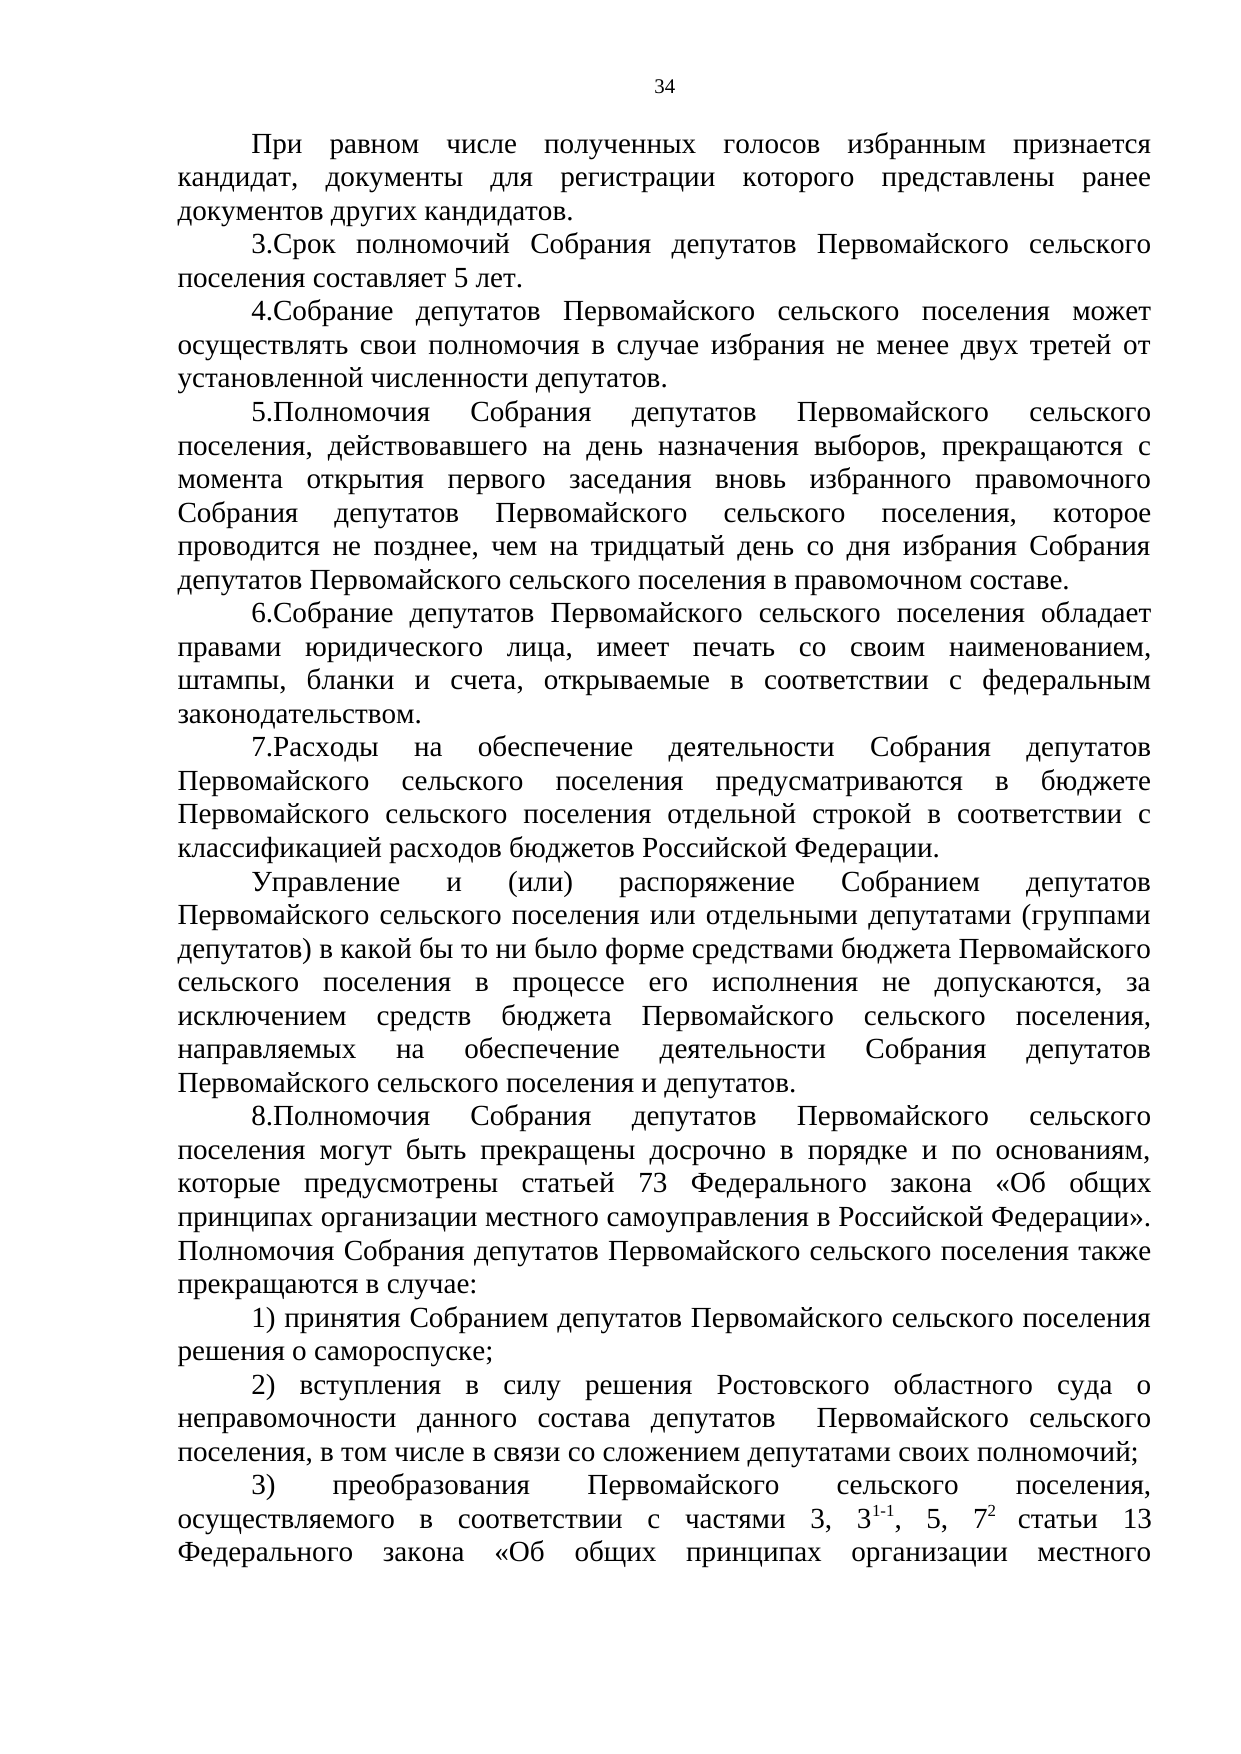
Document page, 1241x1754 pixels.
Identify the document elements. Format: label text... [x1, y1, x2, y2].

text 2) вступления в силу решения Ростовского областного суда о неправомочности данного состава депутатов Первомайского сельского поселения, в том числе в связи со сложением депутатами своих полномочий; [177, 1367, 1152, 1467]
text 1) принятия Собранием депутатов Первомайского сельского поселения решения о самороспуске; [177, 1300, 1152, 1367]
text 8.Полномочия Собрания депутатов Первомайского сельского поселения могут быть прекращены досрочно в порядке и по основаниям, которые предусмотрены статьей 73 Федерального закона «Об общих принципах организации местного самоуправления в Российской Федерации». Полномочия Собрания депутатов Первомайского сельского поселения также прекращаются в случае: [177, 1098, 1152, 1300]
text 6.Собрание депутатов Первомайского сельского поселения обладает правами юридического лица, имеет печать со своим наименованием, штампы, бланки и счета, открываемые в соответствии с федеральным законодательством. [177, 595, 1152, 729]
text 7.Расходы на обеспечение деятельности Собрания депутатов Первомайского сельского поселения предусматриваются в бюджете Первомайского сельского поселения отдельной строкой в соответствии с классификацией расходов бюджетов Российской Федерации. [177, 729, 1152, 864]
text 3.Срок полномочий Собрания депутатов Первомайского сельского поселения составляет 5 лет. [177, 226, 1152, 293]
text При равном числе полученных голосов избранным признается кандидат, документы для регистрации которого представлены ранее документов других кандидатов. [177, 126, 1152, 226]
text Управление и (или) распоряжение Собранием депутатов Первомайского сельского поселения или отдельными депутатами (группами депутатов) в какой бы то ни было форме средствами бюджета Первомайского сельского поселения в процессе его исполнения не допускаются, за исключением средств бюджета Первомайского сельского поселения, направляемых на обеспечение деятельности Собрания депутатов Первомайского сельского поселения и депутатов. [177, 864, 1152, 1098]
text 5.Полномочия Собрания депутатов Первомайского сельского поселения, действовавшего на день назначения выборов, прекращаются с момента открытия первого заседания вновь избранного правомочного Собрания депутатов Первомайского сельского поселения, которое проводится не позднее, чем на тридцатый день со дня избрания Собрания депутатов Первомайского сельского поселения в правомочном составе. [177, 394, 1152, 595]
text 4.Собрание депутатов Первомайского сельского поселения может осуществлять свои полномочия в случае избрания не менее двух третей от установленной численности депутатов. [177, 293, 1152, 394]
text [177, 1467, 1152, 1568]
